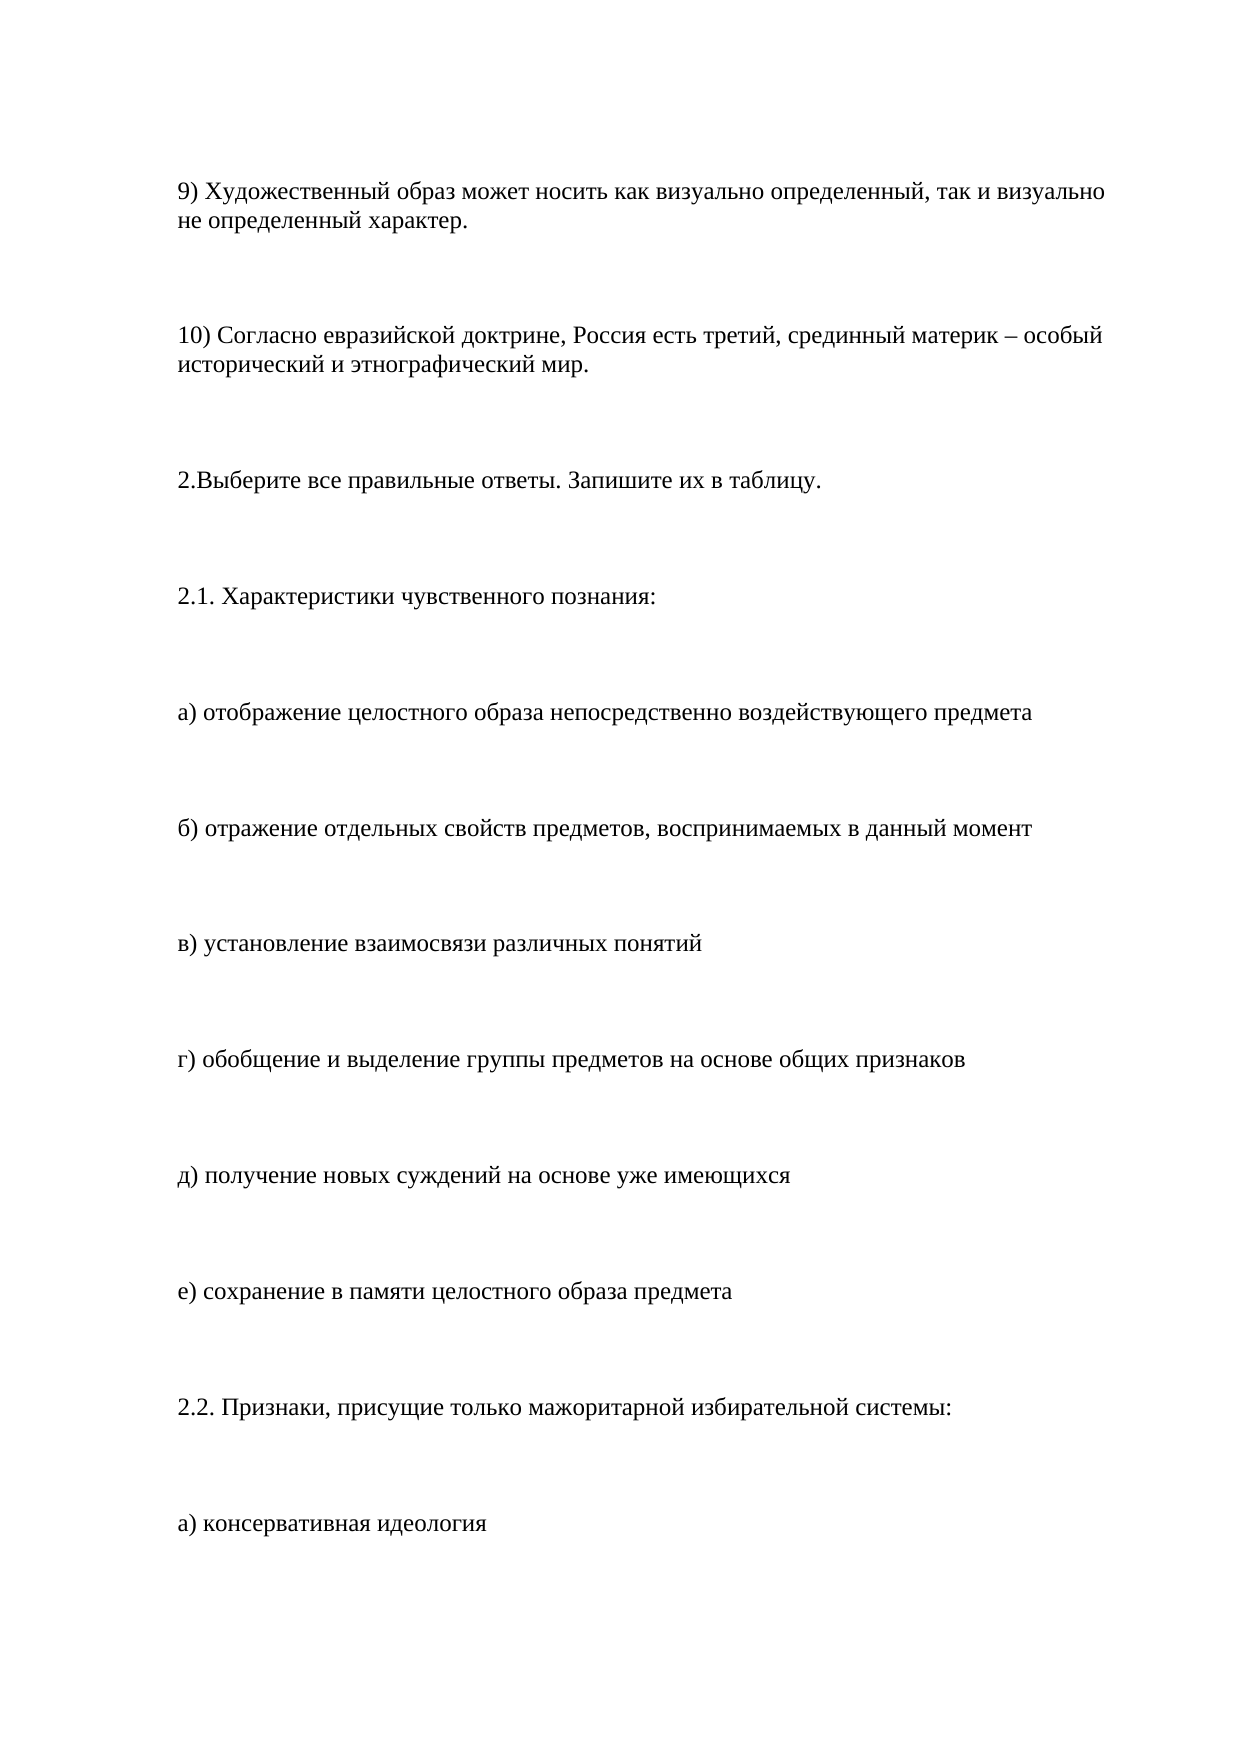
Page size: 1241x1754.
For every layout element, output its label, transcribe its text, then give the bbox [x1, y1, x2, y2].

text 2.Выберите все правильные ответы. Запишите их в таблицу. [177, 465, 1120, 494]
text г) обобщение и выделение группы предметов на основе общих признаков [177, 1044, 1120, 1073]
text 9) Художественный образ может носить как визуально определенный, так и визуально не определенный характер. [177, 176, 1120, 233]
text 10) Согласно евразийской доктрине, Россия есть третий, срединный материк – особый исторический и этнографический мир. [177, 321, 1120, 378]
text е) сохранение в памяти целостного образа предмета [177, 1276, 1120, 1305]
text 2.2. Признаки, присущие только мажоритарной избирательной системы: [177, 1392, 1120, 1421]
text б) отражение отдельных свойств предметов, воспринимаемых в данный момент [177, 813, 1120, 841]
text д) получение новых суждений на основе уже имеющихся [177, 1160, 1120, 1189]
text а) отображение целостного образа непосредственно воздействующего предмета [177, 697, 1120, 726]
text в) установление взаимосвязи различных понятий [177, 928, 1120, 957]
text а) консервативная идеология [177, 1508, 1120, 1536]
text 2.1. Характеристики чувственного познания: [177, 581, 1120, 610]
